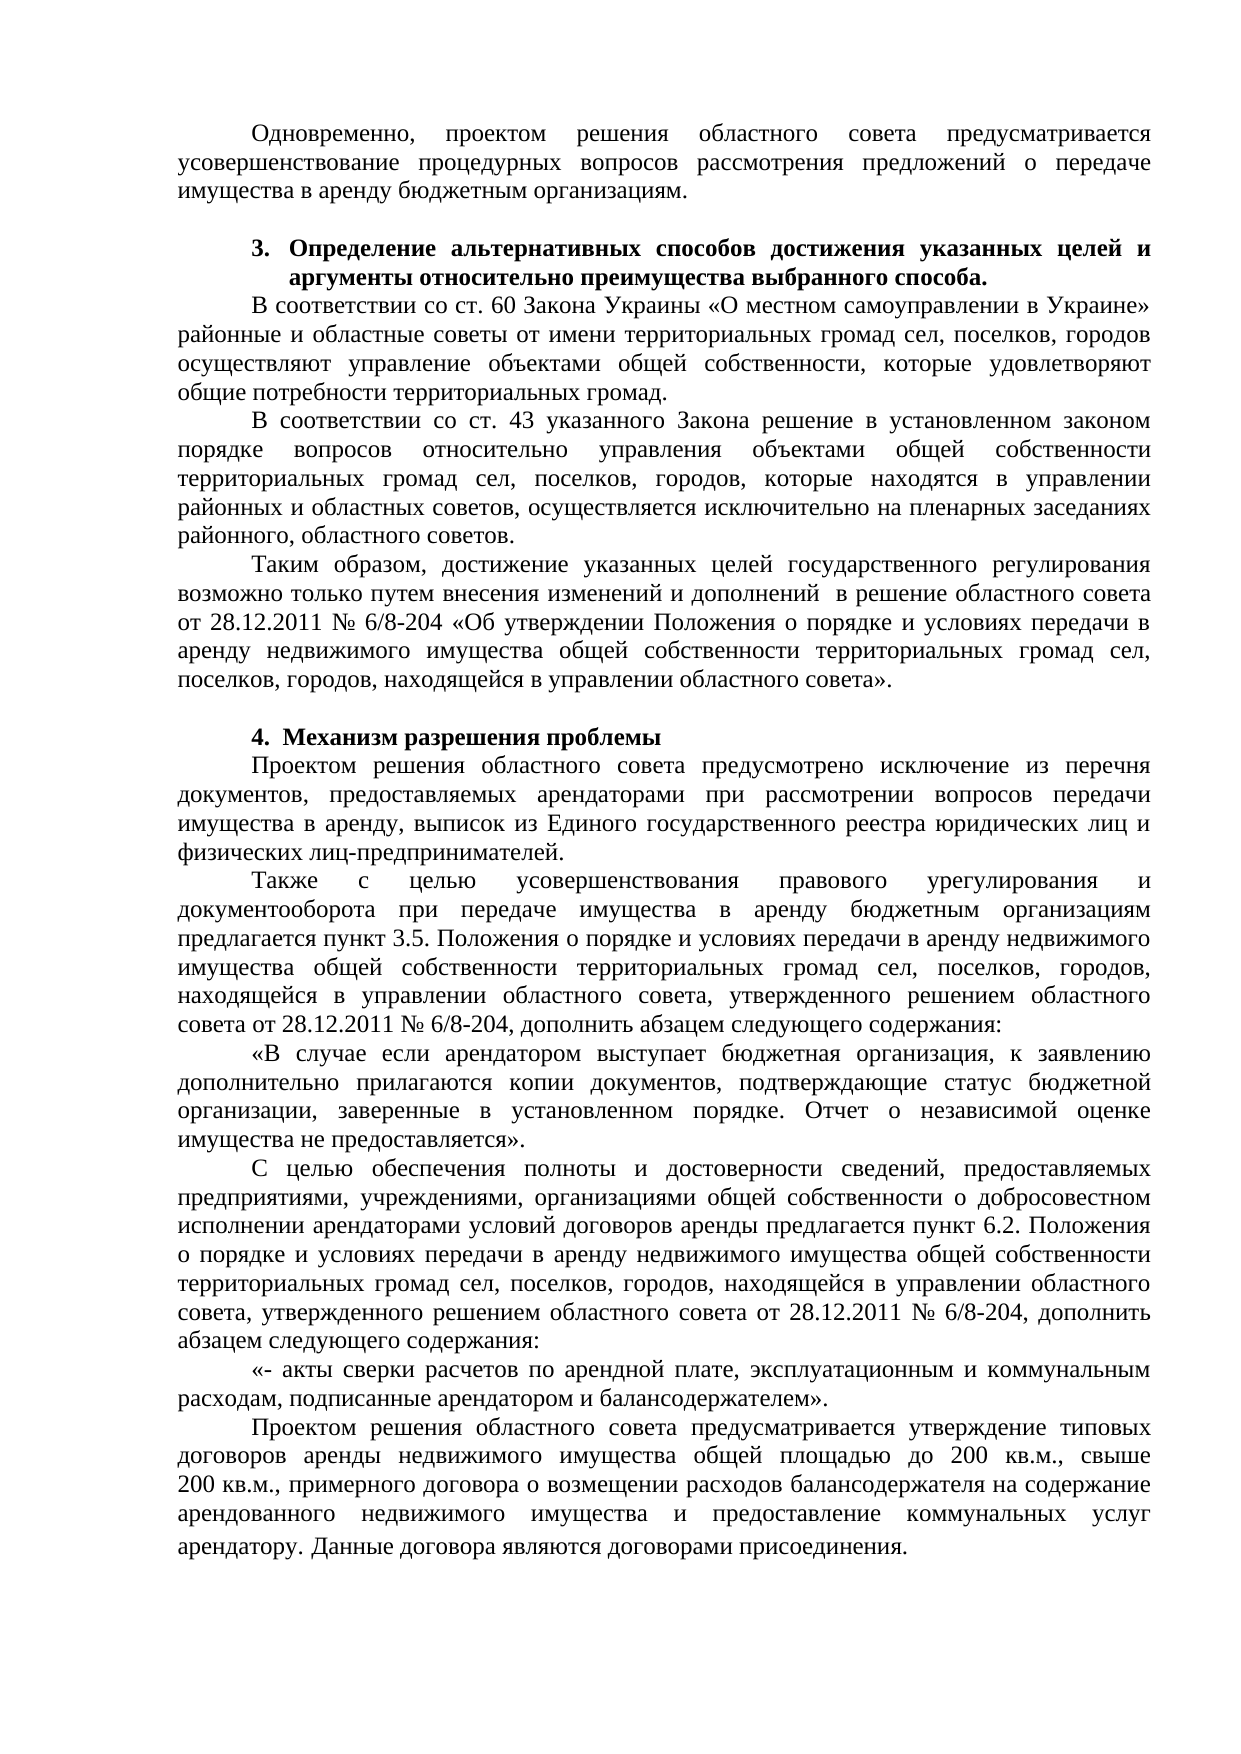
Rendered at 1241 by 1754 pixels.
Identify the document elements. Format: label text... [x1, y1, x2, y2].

text Проектом решения областного совета предусматривается утверждение типовых договоров аренды недвижимого имущества общей площадью до 200 кв.м., свыше 200 кв.м., примерного договора о возмещении расходов балансодержателя на содержание арендованного недвижимого имущества и предоставление коммунальных услуг арендатору. Данные договора являются договорами присоединения. [177, 1412, 1152, 1560]
text В соответствии со ст. 43 указанного Закона решение в установленном законом порядке вопросов относительно управления объектами общей собственности территориальных громад сел, поселков, городов, которые находятся в управлении районных и областных советов, осуществляется исключительно на пленарных заседаниях районного, областного советов. [177, 406, 1152, 549]
text «В случае если арендатором выступает бюджетная организация, к заявлению дополнительно прилагаются копии документов, подтверждающие статус бюджетной организации, заверенные в установленном порядке. Отчет о независимой оценке имущества не предоставляется». [177, 1038, 1152, 1153]
text «- акты сверки расчетов по арендной плате, эксплуатационным и коммунальным расходам, подписанные арендатором и балансодержателем». [177, 1354, 1152, 1412]
text Таким образом, достижение указанных целей государственного регулирования возможно только путем внесения изменений и дополнений в решение областного совета от 28.12.2011 № 6/8-204 «Об утверждении Положения о порядке и условиях передачи в аренду недвижимого имущества общей собственности территориальных громад сел, поселков, городов, находящейся в управлении областного совета». [177, 549, 1152, 693]
text Также с целью усовершенствования правового урегулирования и документооборота при передаче имущества в аренду бюджетным организациям предлагается пункт 3.5. Положения о порядке и условиях передачи в аренду недвижимого имущества общей собственности территориальных громад сел, поселков, городов, находящейся в управлении областного совета, утвержденного решением областного совета от 28.12.2011 № 6/8-204, дополнить абзацем следующего содержания: [177, 866, 1152, 1038]
text С целью обеспечения полноты и достоверности сведений, предоставляемых предприятиями, учреждениями, организациями общей собственности о добросовестном исполнении арендаторами условий договоров аренды предлагается пункт 6.2. Положения о порядке и условиях передачи в аренду недвижимого имущества общей собственности территориальных громад сел, поселков, городов, находящейся в управлении областного совета, утвержденного решением областного совета от 28.12.2011 № 6/8-204, дополнить абзацем следующего содержания: [177, 1153, 1152, 1354]
text В соответствии со ст. 60 Закона Украины «О местном самоуправлении в Украине» районные и областные советы от имени территориальных громад сел, поселков, городов осуществляют управление объектами общей собственности, которые удовлетворяют общие потребности территориальных громад. [177, 291, 1152, 406]
subtitle Одновременно, проектом решения областного совета предусматривается усовершенствование процедурных вопросов рассмотрения предложений о передаче имущества в аренду бюджетным организациям. [177, 118, 1152, 204]
list Определение альтернативных способов достижения указанных целей и аргументы относительно преимущества выбранного способа. [251, 233, 1152, 291]
text Проектом решения областного совета предусмотрено исключение из перечня документов, предоставляемых арендаторами при рассмотрении вопросов передачи имущества в аренду, выписок из Единого государственного реестра юридических лиц и физических лиц-предпринимателей. [177, 751, 1152, 866]
text 4. Механизм разрешения проблемы [177, 722, 1152, 751]
